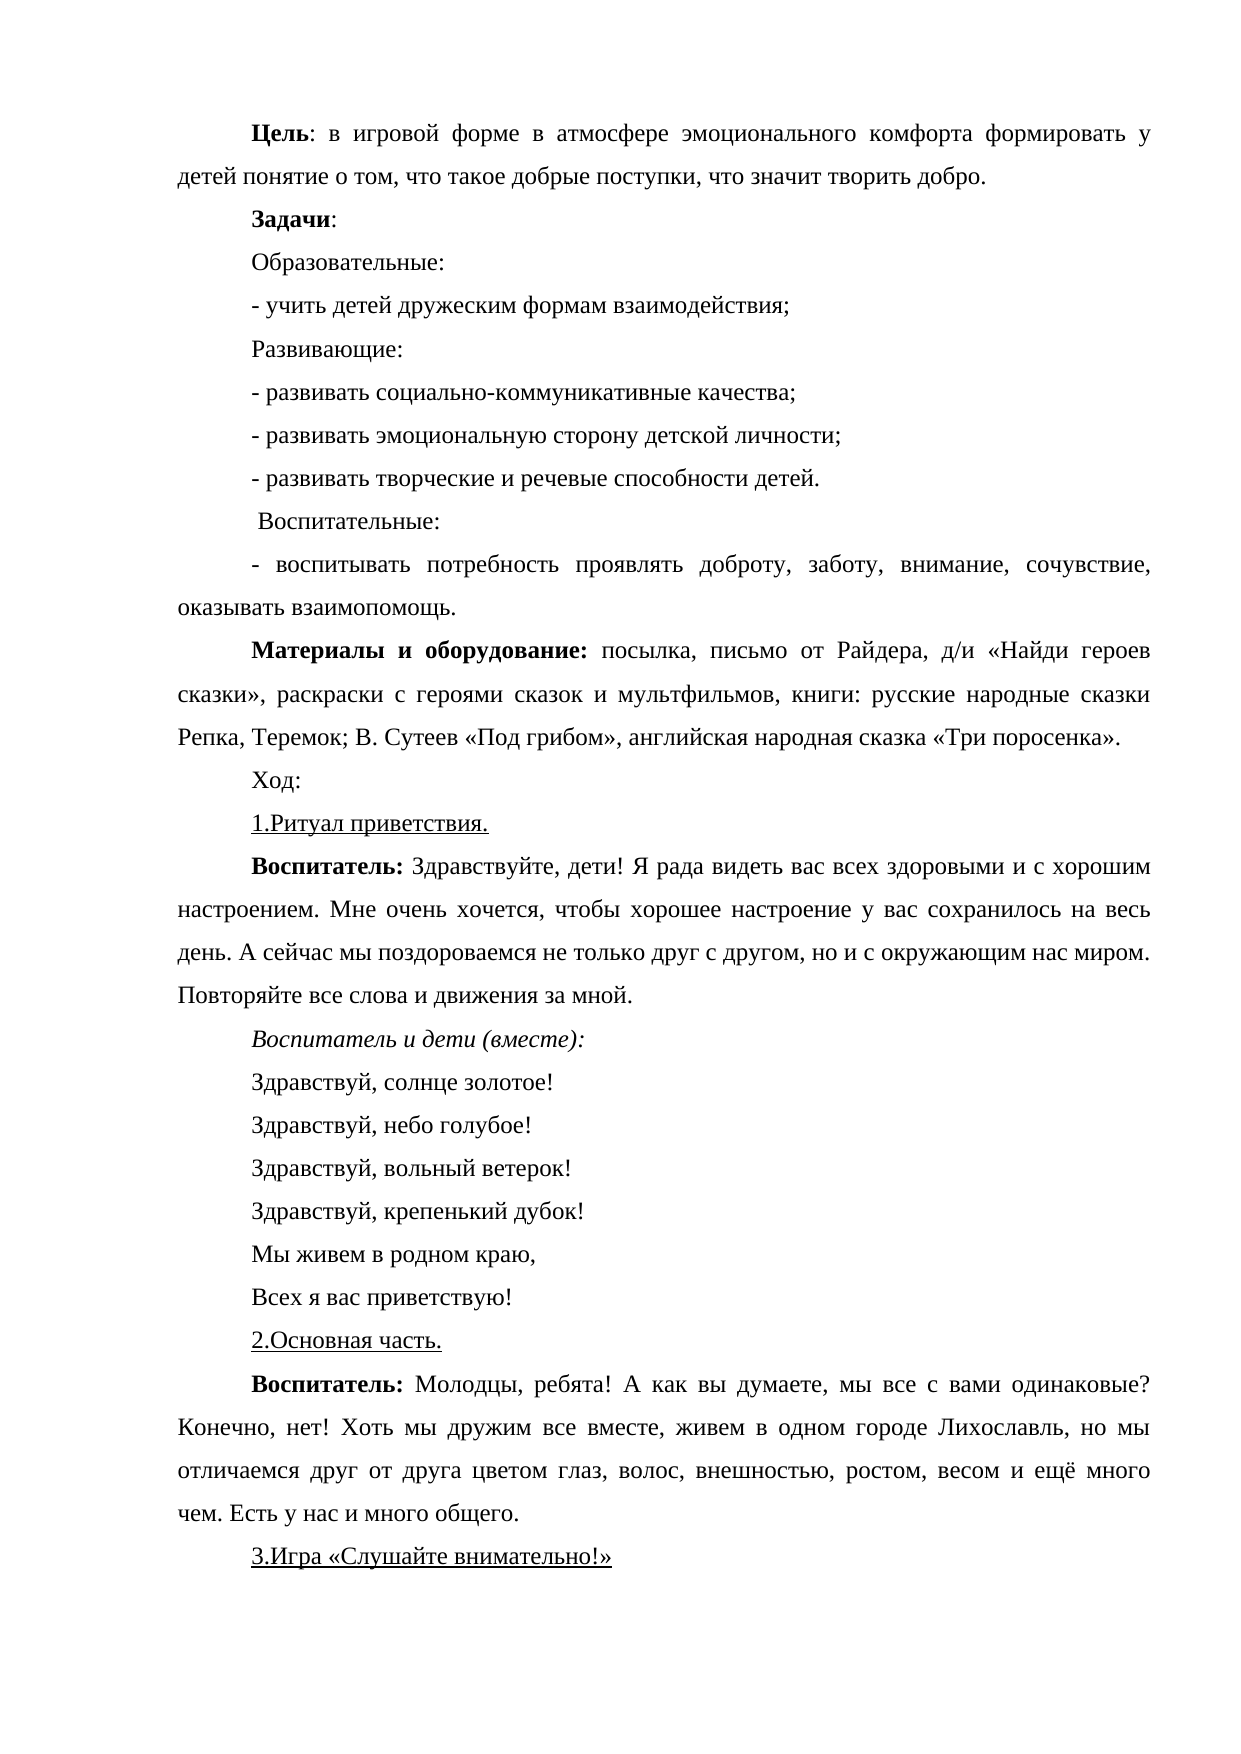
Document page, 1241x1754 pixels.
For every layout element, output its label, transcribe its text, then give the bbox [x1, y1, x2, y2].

text Ход: [177, 765, 1152, 794]
text - развивать эмоциональную сторону детской личности; [177, 420, 1152, 449]
text Воспитатель и дети (вместе): [177, 1024, 1152, 1052]
text Воспитатель: Молодцы, ребята! А как вы думаете, мы все с вами одинаковые? Конечно, нет! Хоть мы дружим все вместе, живем в одном городе Лихославль, но мы отличаемся друг от друга цветом глаз, волос, внешностью, ростом, весом и ещё много чем. Есть у нас и много общего. [177, 1369, 1152, 1527]
text Всех я вас приветствую! [177, 1282, 1152, 1311]
text Здравствуй, крепенький дубок! [177, 1196, 1152, 1225]
text Воспитательные: [177, 506, 1152, 535]
text Мы живем в родном краю, [177, 1239, 1152, 1268]
text - развивать социально-коммуникативные качества; [177, 377, 1152, 406]
text Здравствуй, солнце золотое! [177, 1067, 1152, 1096]
text - воспитывать потребность проявлять доброту, заботу, внимание, сочувствие, оказывать взаимопомощь. [177, 549, 1152, 621]
text 2.Основная часть. [177, 1326, 1152, 1354]
text 1.Ритуал приветствия. [177, 808, 1152, 837]
text Здравствуй, вольный ветерок! [177, 1153, 1152, 1182]
text Задачи: [177, 204, 1152, 233]
text Воспитатель: Здравствуйте, дети! Я рада видеть вас всех здоровыми и с хорошим настроением. Мне очень хочется, чтобы хорошее настроение у вас сохранилось на весь день. А сейчас мы поздороваемся не только друг с другом, но и с окружающим нас миром. Повторяйте все слова и движения за мной. [177, 851, 1152, 1009]
text Здравствуй, небо голубое! [177, 1110, 1152, 1139]
text - развивать творческие и речевые способности детей. [177, 463, 1152, 492]
text Образовательные: [177, 247, 1152, 276]
text - учить детей дружеским формам взаимодействия; [177, 291, 1152, 319]
text Развивающие: [177, 334, 1152, 362]
text 3.Игра «Слушайте внимательно!» [177, 1541, 1152, 1570]
text Материалы и оборудование: посылка, письмо от Райдера, д/и «Найди героев сказки», раскраски с героями сказок и мультфильмов, книги: русские народные сказки Репка, Теремок; В. Сутеев «Под грибом», английская народная сказка «Три поросенка». [177, 636, 1152, 751]
text Цель: в игровой форме в атмосфере эмоционального комфорта формировать у детей понятие о том, что такое добрые поступки, что значит творить добро. [177, 118, 1152, 190]
